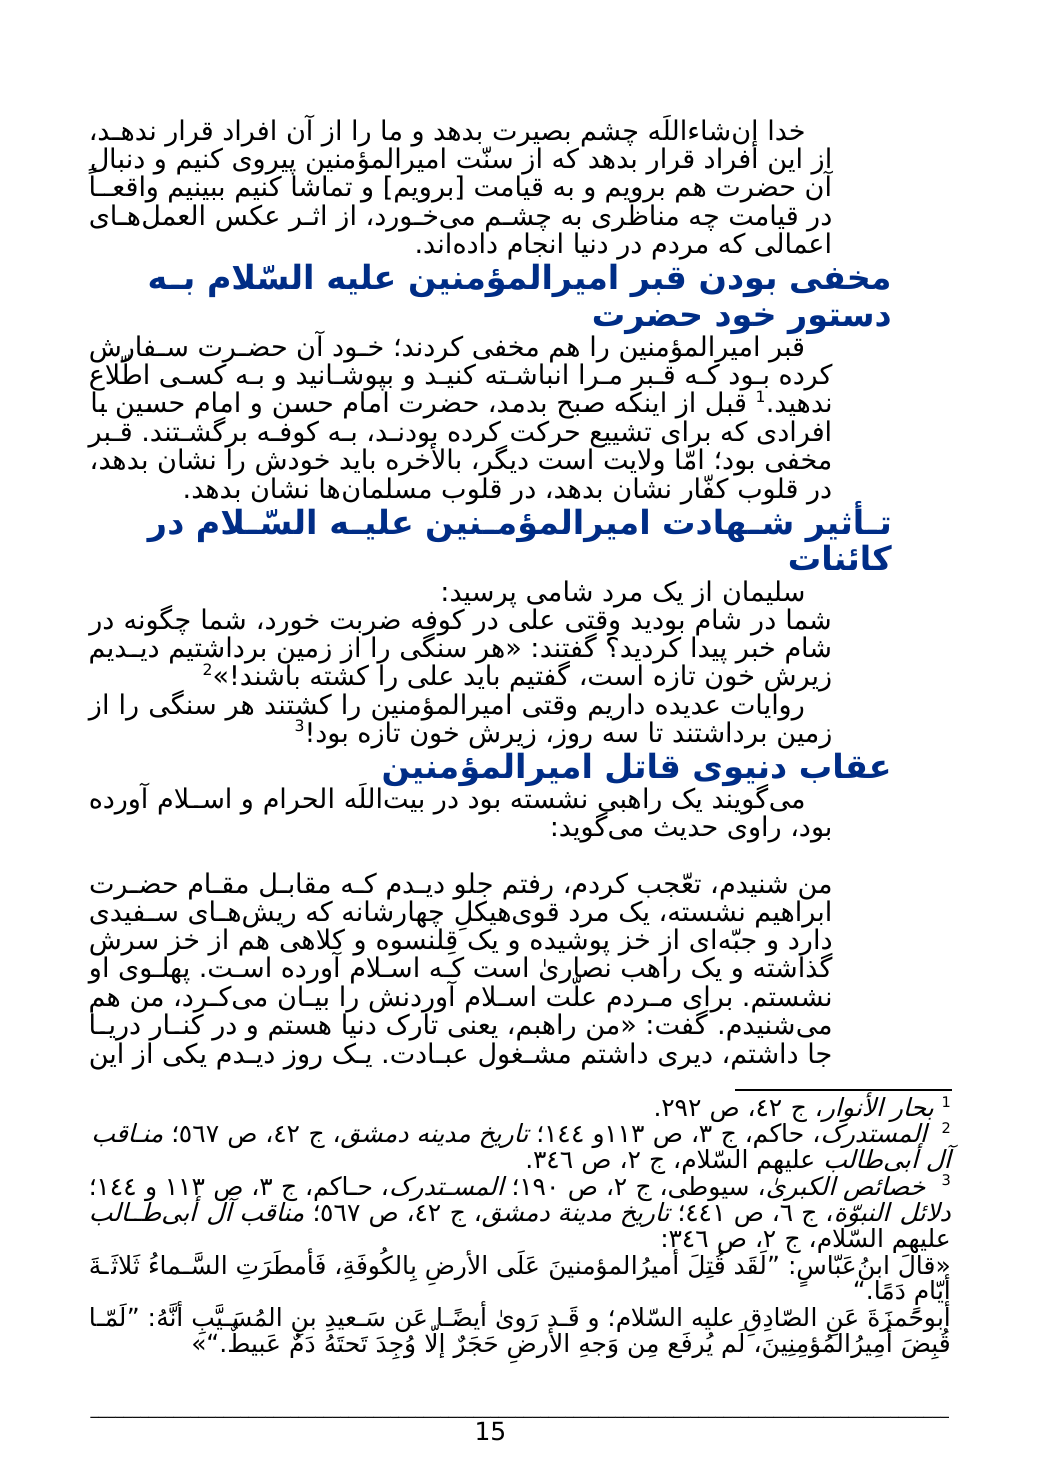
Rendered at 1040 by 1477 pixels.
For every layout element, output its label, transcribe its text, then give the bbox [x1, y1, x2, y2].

text سلیمان‌ از یک مرد شامی پرسید: [89, 578, 833, 607]
text روایات عدیده داریم وقتی امیرالمؤمنین را کشتند هر سنگی را از زمین بر‌‌داشتند تا سه روز، زیرش خون تازه بود! [89, 692, 833, 749]
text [89, 871, 833, 1070]
subtitle مخفی بودن قبر امیرالمؤمنین علیه السّلام به دستور خود حضرت [148, 260, 892, 334]
subtitle تأثیر شهادت امیرالمؤمنین علیه السّلام در کائنات [148, 504, 892, 578]
text قبر امیرالمؤمنین را هم مخفی کردند؛ خود آن حضرت سفارش کرده بود که قبر مرا انباشته ‌‌کنید و بپوشانید و به کسی اطّلاع ندهید. قبل از اینکه صبح بدمد، حضرت امام حسن و امام حسین با افرادی که برای تشییع حرکت کرده بودند، به کوفه برگشتند. قبر مخفی بود؛ امّا ولایت است دیگر، بالأخره باید خودش را نشان بدهد، در قلوب کفّار نشان بدهد، در قلوب مسلمان‌ها نشان بدهد. [89, 334, 833, 504]
text شما در شام بودید وقتی علی در کوفه ضربت خورد، شما چگونه در شام خبر پیدا کردید؟ گفتند: «هر سنگی را از زمین بر‌‌داشتیم دیدیم زیرش خون تازه است، گفتیم باید علی را کشته باشند!» [89, 607, 833, 692]
text می‌‌گویند یک راهبی نشسته بود در بیت‌‌اللَه‌ الحرام و اسلام آورده بود، راوی حدیث می‌‌گوید: [89, 786, 833, 842]
subtitle عقاب دنیوی قاتل امیرالمؤمنین [148, 749, 892, 786]
text خدا إن‌شاءاللَه چشم بصیرت بدهد و ما را از آن افراد قرار ندهد، از این افراد قرار بدهد که از سنّت امیرالمؤمنین پیروی کنیم و دنبال آن حضرت هم برویم و به قیامت [برویم] و تماشا کنیم ببینیم واقعاً در قیامت چه مناظری به چشم می‌‌خورد، از اثر عکس‌ العمل‌های اعمالی که مردم در دنیا انجام داده‌اند. [89, 118, 833, 260]
